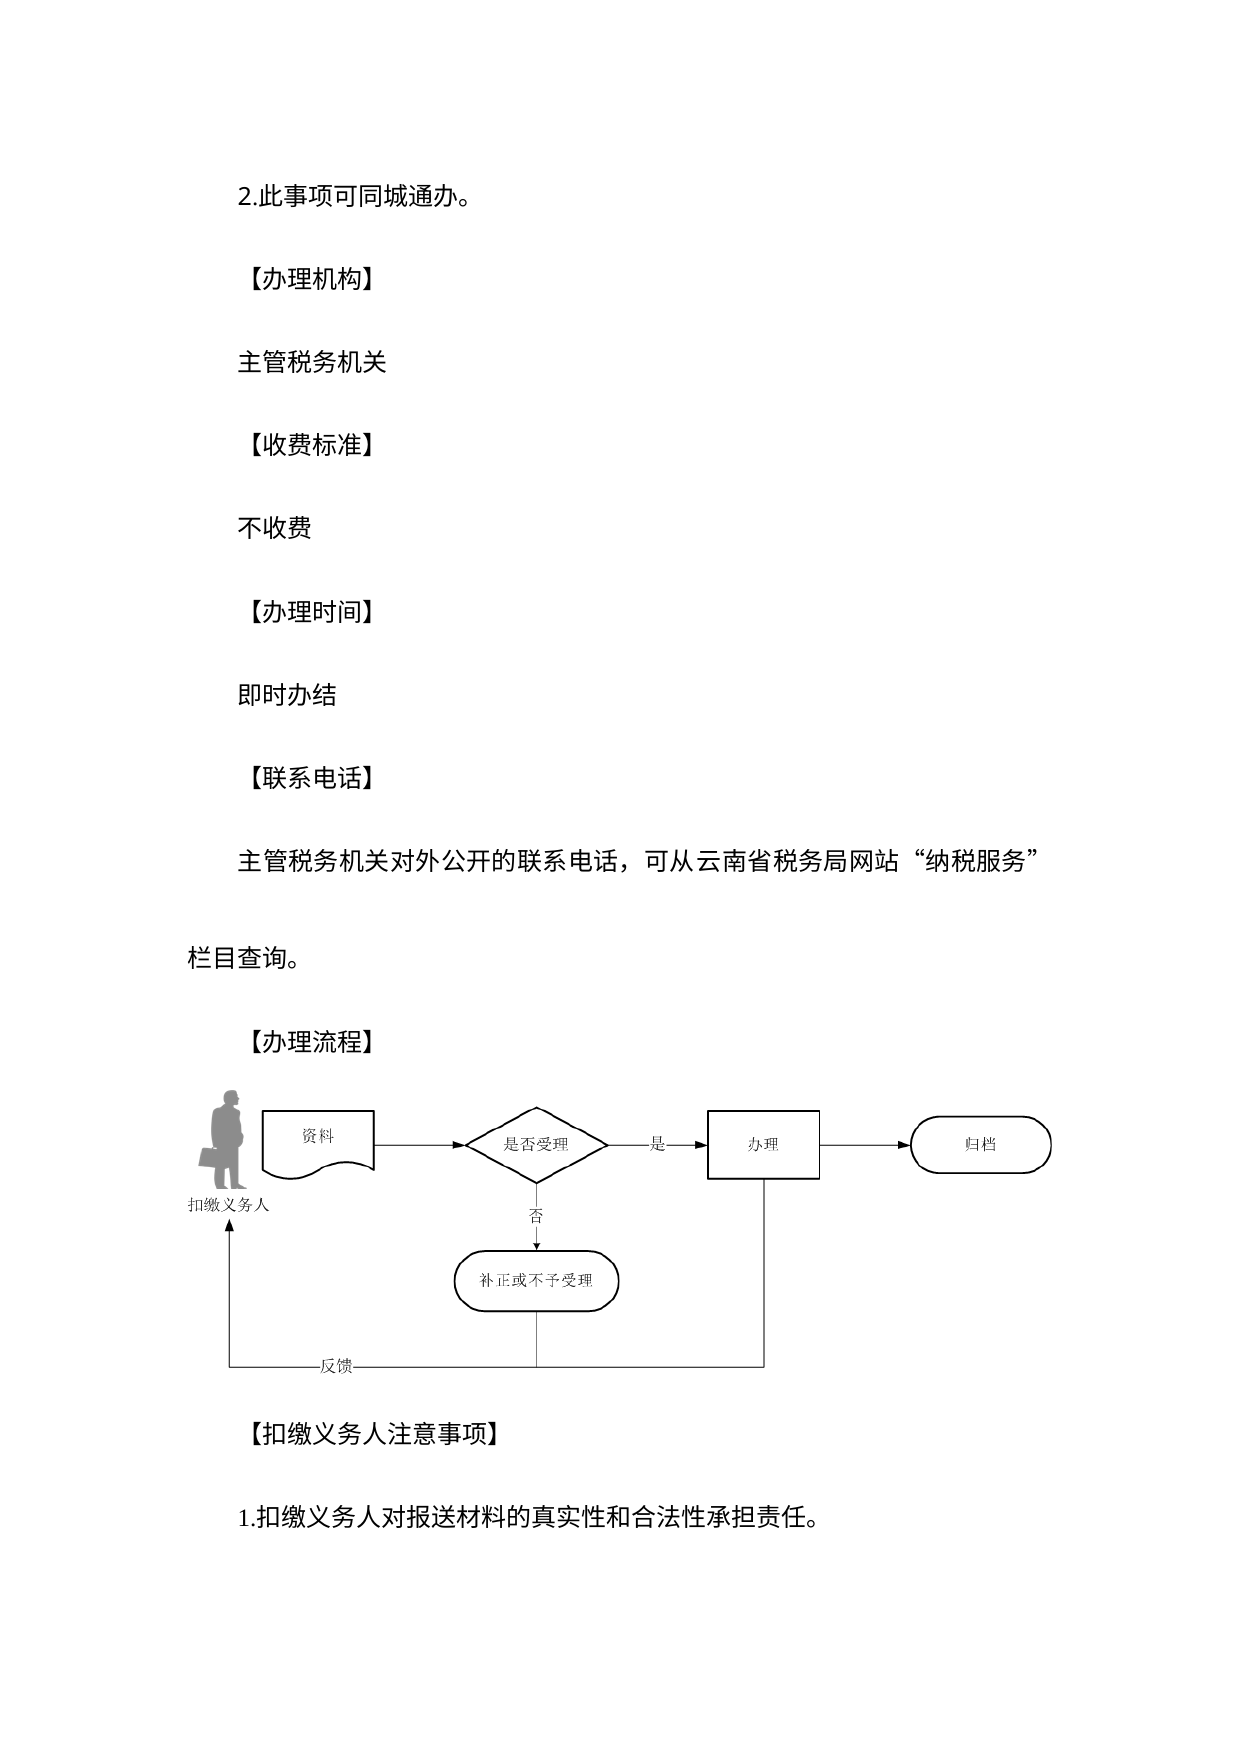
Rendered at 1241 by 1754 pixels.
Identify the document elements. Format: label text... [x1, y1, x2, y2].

text 主管税务机关 [187, 328, 1053, 393]
text 【收费标准】 [187, 411, 1053, 476]
text 1.扣缴义务人对报送材料的真实性和合法性承担责任。 [187, 1483, 1053, 1548]
picture [187, 1090, 1052, 1377]
text 主管税务机关对外公开的联系电话，可从云南省税务局网站“纳税服务”栏目查询。 [187, 827, 1053, 989]
text 2.此事项可同城通办。 [187, 162, 1053, 227]
text 【联系电话】 [187, 744, 1053, 809]
text 即时办结 [187, 661, 1053, 726]
text 【扣缴义务人注意事项】 [187, 1400, 1053, 1465]
text 【办理机构】 [187, 245, 1053, 310]
text 【办理流程】 [187, 1008, 1053, 1073]
text 不收费 [187, 494, 1053, 559]
text 【办理时间】 [187, 578, 1053, 643]
